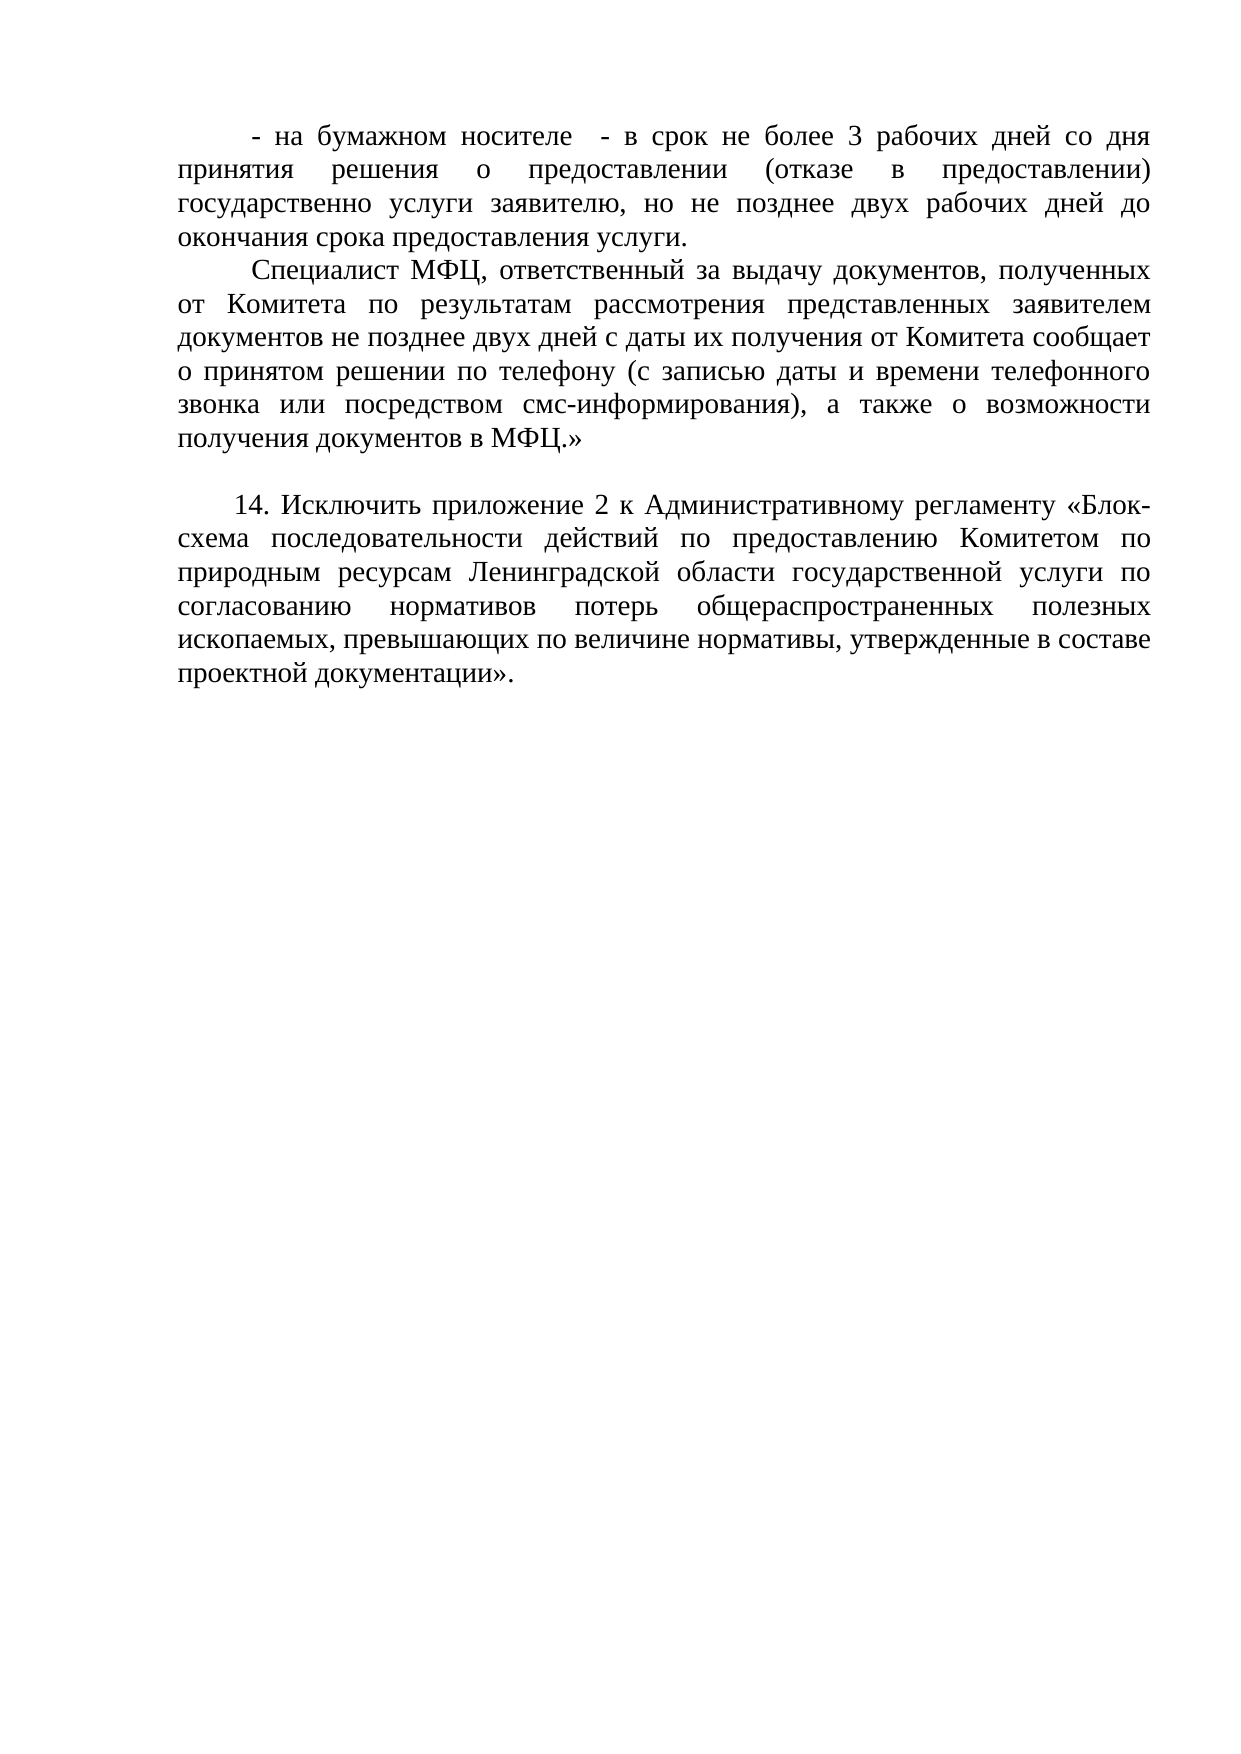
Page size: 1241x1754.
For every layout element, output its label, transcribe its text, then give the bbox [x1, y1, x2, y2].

text Специалист МФЦ, ответственный за выдачу документов, полученных от Комитета по результатам рассмотрения представленных заявителем документов не позднее двух дней с даты их получения от Комитета сообщает о принятом решении по телефону (с записью даты и времени телефонного звонка или посредством смс-информирования), а также о возможности получения документов в МФЦ.» [177, 252, 1152, 453]
text - на бумажном носителе - в срок не более 3 рабочих дней со дня принятия решения о предоставлении (отказе в предоставлении) государственно услуги заявителю, но не позднее двух рабочих дней до окончания срока предоставления услуги. [177, 118, 1152, 252]
text 14. Исключить приложение 2 к Административному регламенту «Блок-схема последовательности действий по предоставлению Комитетом по природным ресурсам Ленинградской области государственной услуги по согласованию нормативов потерь общераспространенных полезных ископаемых, превышающих по величине нормативы, утвержденные в составе проектной документации». [177, 487, 1152, 688]
